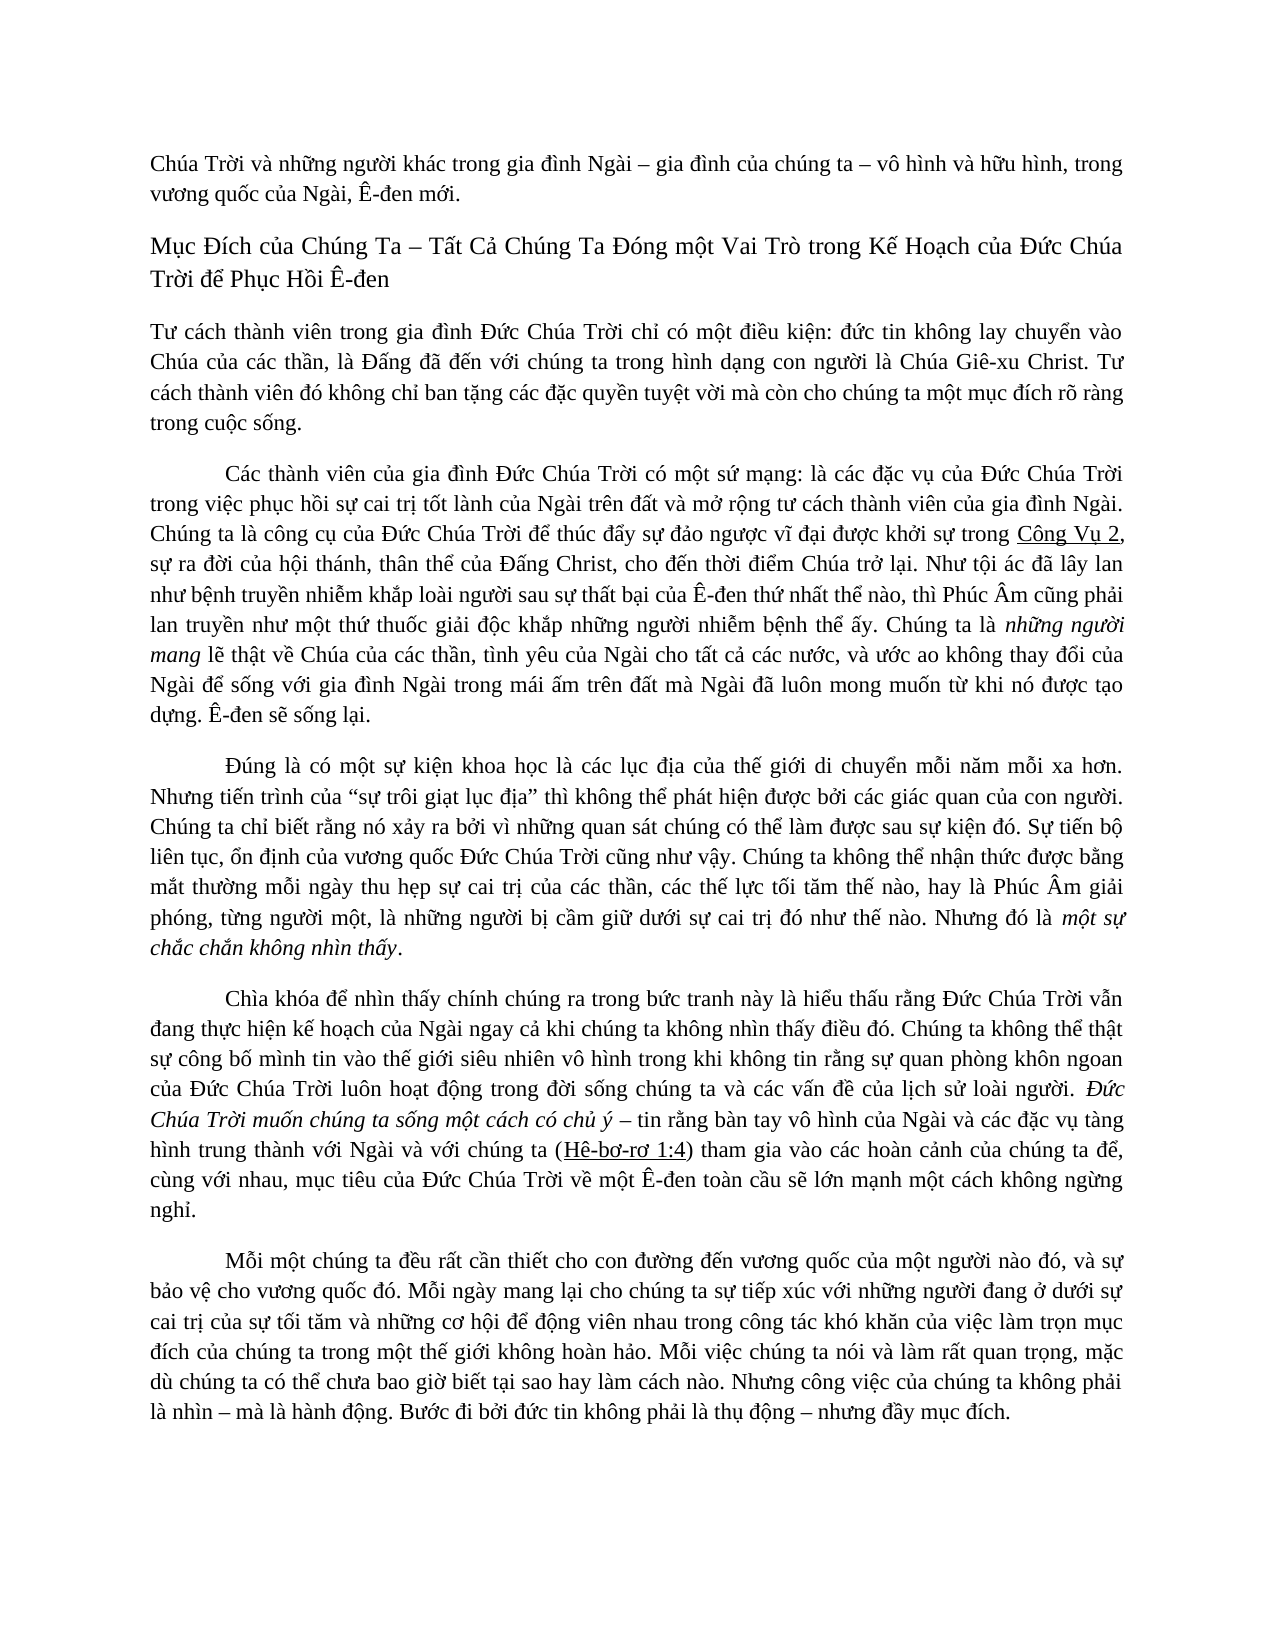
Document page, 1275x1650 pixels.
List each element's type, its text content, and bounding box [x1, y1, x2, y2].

text Đúng là có một sự kiện khoa học là các lục địa của thế giới di chuyển mỗi năm mỗi xa hơn. Nhưng tiến trình của “sự trôi giạt lục địa” thì không thể phát hiện được bởi các giác quan của con người. Chúng ta chỉ biết rằng nó xảy ra bởi vì những quan sát chúng có thể làm được sau sự kiện đó. Sự tiến bộ liên tục, ổn định của vương quốc Đức Chúa Trời cũng như vậy. Chúng ta không thể nhận thức được bằng mắt thường mỗi ngày thu hẹp sự cai trị của các thần, các thế lực tối tăm thế nào, hay là Phúc Âm giải phóng, từng người một, là những người bị cầm giữ dưới sự cai trị đó như thế nào. Nhưng đó là một sự chắc chắn không nhìn thấy. [150, 752, 1125, 960]
text Các thành viên của gia đình Đức Chúa Trời có một sứ mạng: là các đặc vụ của Đức Chúa Trời trong việc phục hồi sự cai trị tốt lành của Ngài trên đất và mở rộng tư cách thành viên của gia đình Ngài. Chúng ta là công cụ của Đức Chúa Trời để thúc đẩy sự đảo ngược vĩ đại được khởi sự trong Công Vụ 2, sự ra đời của hội thánh, thân thể của Đấng Christ, cho đến thời điểm Chúa trở lại. Như tội ác đã lây lan như bệnh truyền nhiễm khắp loài người sau sự thất bại của Ê-đen thứ nhất thể nào, thì Phúc Âm cũng phải lan truyền như một thứ thuốc giải độc khắp những người nhiễm bệnh thể ấy. Chúng ta là những người mang lẽ thật về Chúa của các thần, tình yêu của Ngài cho tất cả các nước, và ước ao không thay đổi của Ngài để sống với gia đình Ngài trong mái ấm trên đất mà Ngài đã luôn mong muốn từ khi nó được tạo dựng. Ê-đen sẽ sống lại. [150, 460, 1125, 728]
text Mục Đích của Chúng Ta – Tất Cả Chúng Ta Đóng một Vai Trò trong Kế Hoạch của Đức Chúa Trời để Phục Hồi Ê-đen [150, 231, 1125, 293]
text Mỗi một chúng ta đều rất cần thiết cho con đường đến vương quốc của một người nào đó, và sự bảo vệ cho vương quốc đó. Mỗi ngày mang lại cho chúng ta sự tiếp xúc với những người đang ở dưới sự cai trị của sự tối tăm và những cơ hội để động viên nhau trong công tác khó khăn của việc làm trọn mục đích của chúng ta trong một thế giới không hoàn hảo. Mỗi việc chúng ta nói và làm rất quan trọng, mặc dù chúng ta có thể chưa bao giờ biết tại sao hay làm cách nào. Nhưng công việc của chúng ta không phải là nhìn – mà là hành động. Bước đi bởi đức tin không phải là thụ động – nhưng đầy mục đích. [150, 1247, 1125, 1425]
text Tư cách thành viên trong gia đình Đức Chúa Trời chỉ có một điều kiện: đức tin không lay chuyển vào Chúa của các thần, là Đấng đã đến với chúng ta trong hình dạng con người là Chúa Giê-xu Christ. Tư cách thành viên đó không chỉ ban tặng các đặc quyền tuyệt vời mà còn cho chúng ta một mục đích rõ ràng trong cuộc sống. [150, 318, 1125, 435]
text Chìa khóa để nhìn thấy chính chúng ra trong bức tranh này là hiểu thấu rằng Đức Chúa Trời vẫn đang thực hiện kế hoạch của Ngài ngay cả khi chúng ta không nhìn thấy điều đó. Chúng ta không thể thật sự công bố mình tin vào thế giới siêu nhiên vô hình trong khi không tin rằng sự quan phòng khôn ngoan của Đức Chúa Trời luôn hoạt động trong đời sống chúng ta và các vấn đề của lịch sử loài người. Đức Chúa Trời muốn chúng ta sống một cách có chủ ý – tin rằng bàn tay vô hình của Ngài và các đặc vụ tàng hình trung thành với Ngài và với chúng ta (Hê-bơ-rơ 1:4) tham gia vào các hoàn cảnh của chúng ta để, cùng với nhau, mục tiêu của Đức Chúa Trời về một Ê-đen toàn cầu sẽ lớn mạnh một cách không ngừng nghỉ. [150, 985, 1125, 1223]
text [150, 150, 1125, 207]
